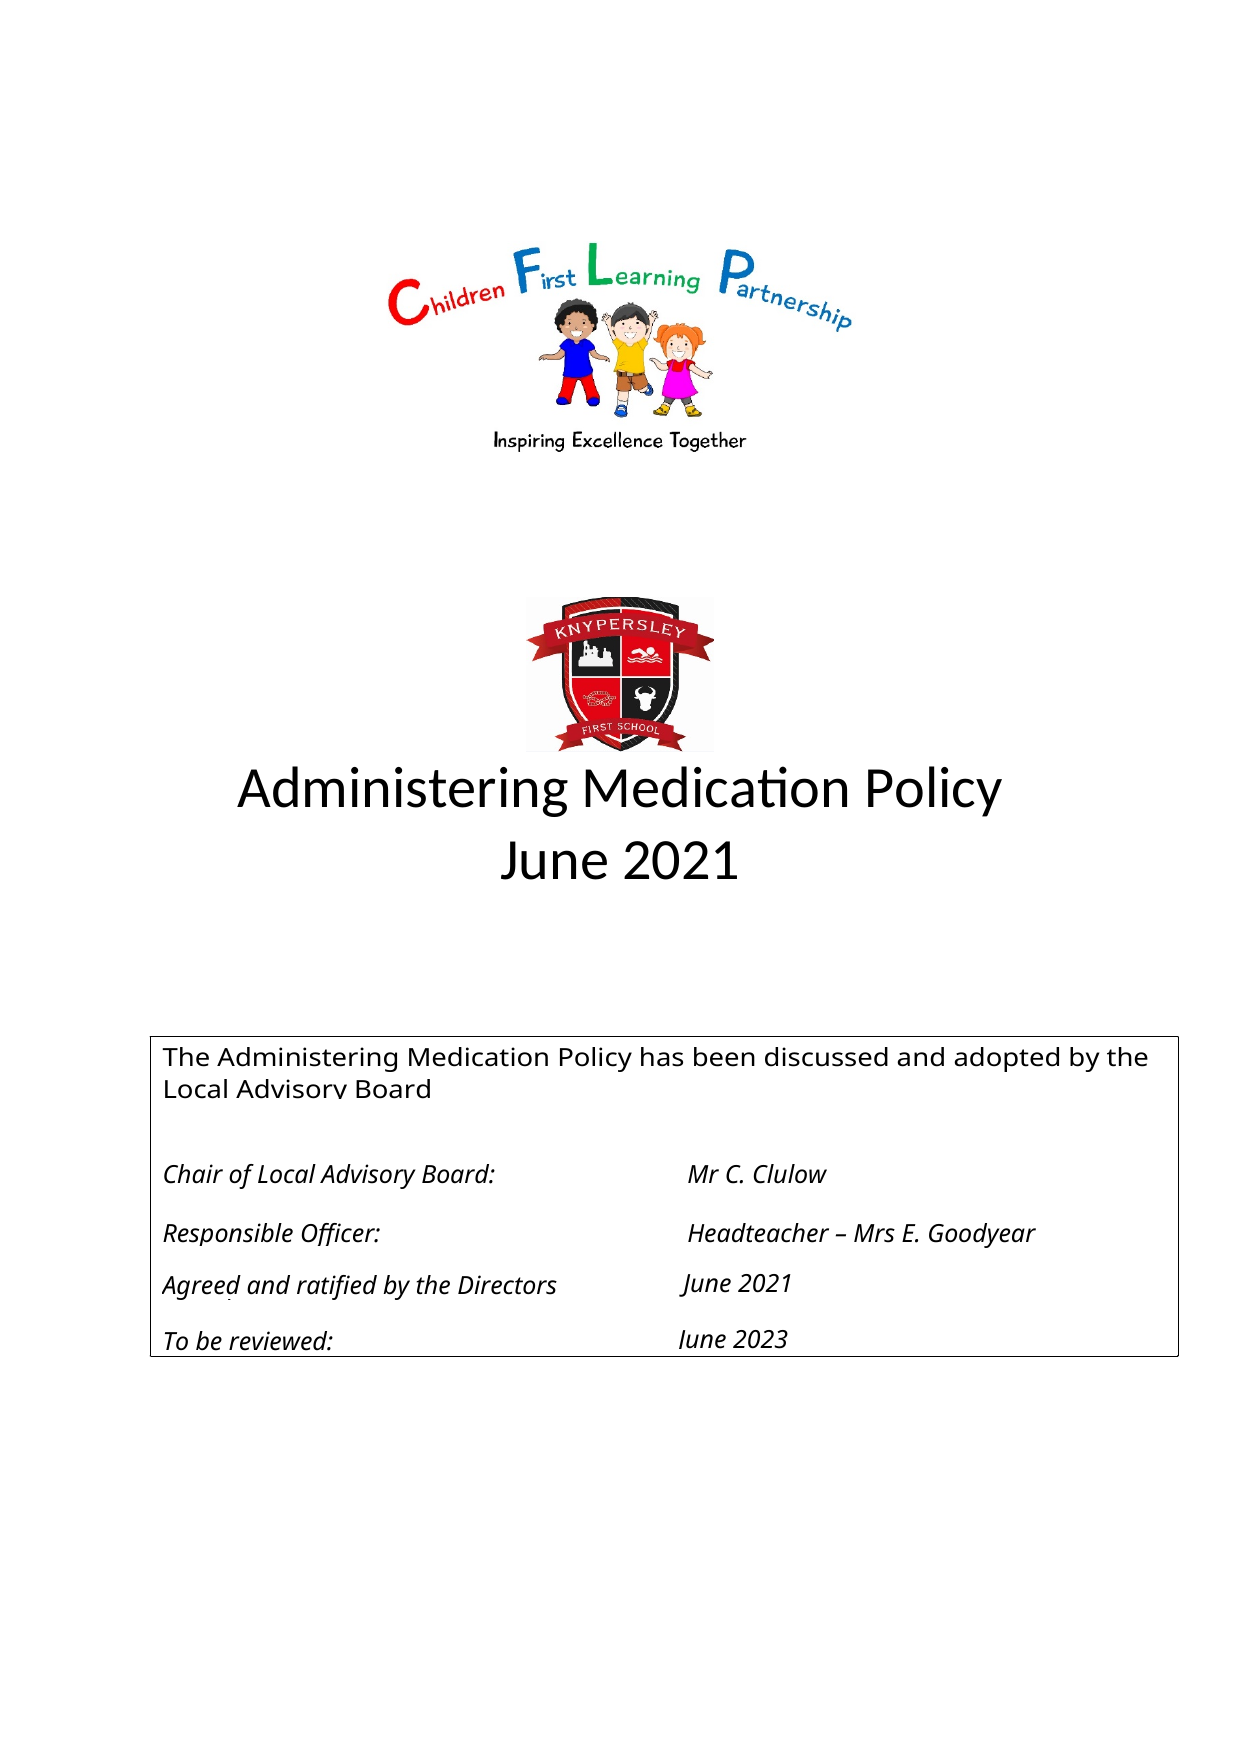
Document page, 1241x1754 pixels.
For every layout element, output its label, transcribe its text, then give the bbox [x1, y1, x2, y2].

text Administering Medication Policy [150, 751, 1090, 822]
picture [355, 241, 885, 453]
text June 2021 [150, 822, 1090, 894]
picture [526, 597, 714, 752]
